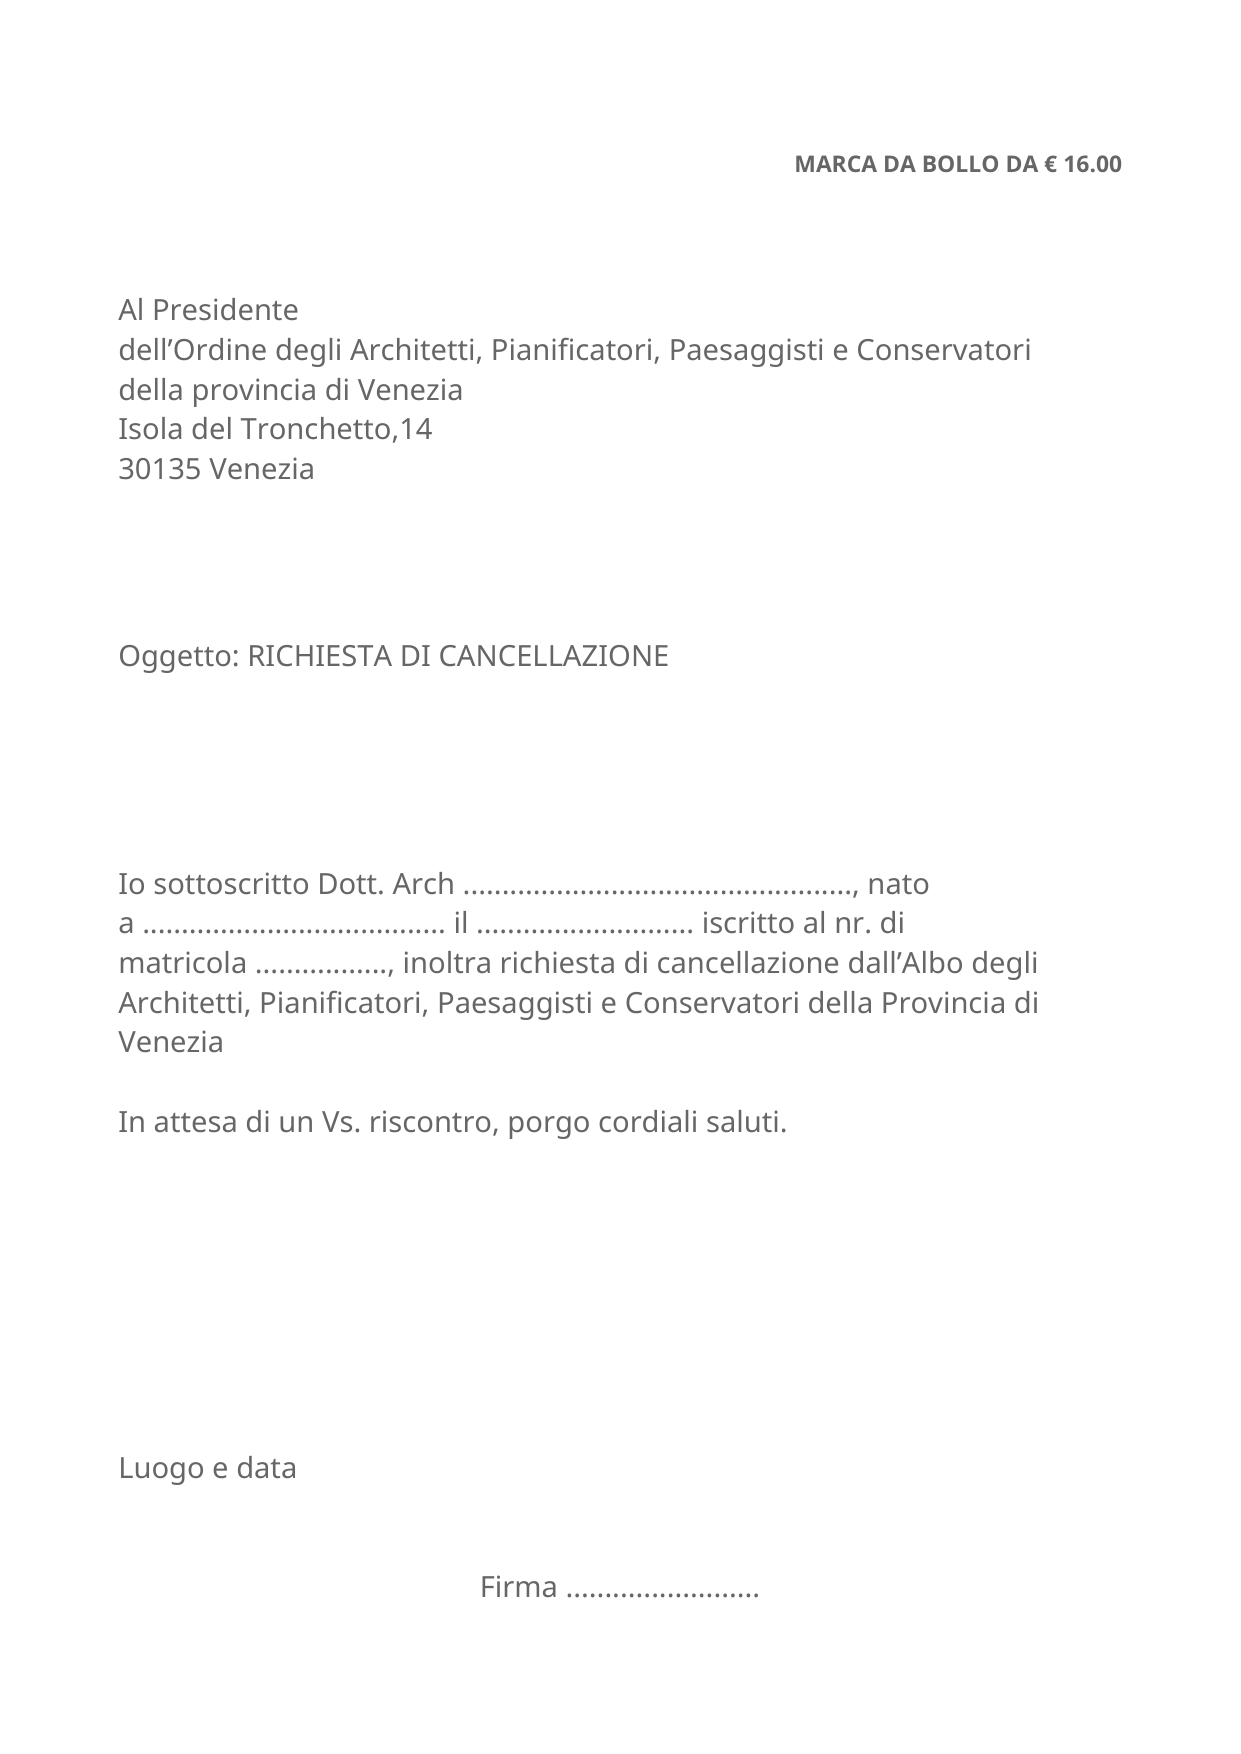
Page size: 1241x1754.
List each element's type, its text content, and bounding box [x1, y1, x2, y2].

text Io sottoscritto Dott. Arch .................................................., nato a ....................................... il ............................ iscritto al nr. di matricola ................., inoltra richiesta di cancellazione dall’Albo degli Architetti, Pianificatori, Paesaggisti e Conservatori della Provincia di Venezia In attesa di un Vs. riscontro, porgo cordiali saluti. [118, 823, 1122, 1141]
text Luogo e data [118, 1408, 1122, 1487]
text MARCA DA BOLLO DA € 16.00 [118, 148, 1122, 210]
text Isola del Tronchetto,14 30135 Venezia [118, 408, 1122, 517]
text Oggetto: RICHIESTA DI CANCELLAZIONE [118, 596, 1122, 704]
text Firma ......................... [118, 1487, 1122, 1606]
text Al Presidente dell’Ordine degli Architetti, Pianificatori, Paesaggisti e Conservatori della provincia di Venezia [118, 210, 1122, 408]
